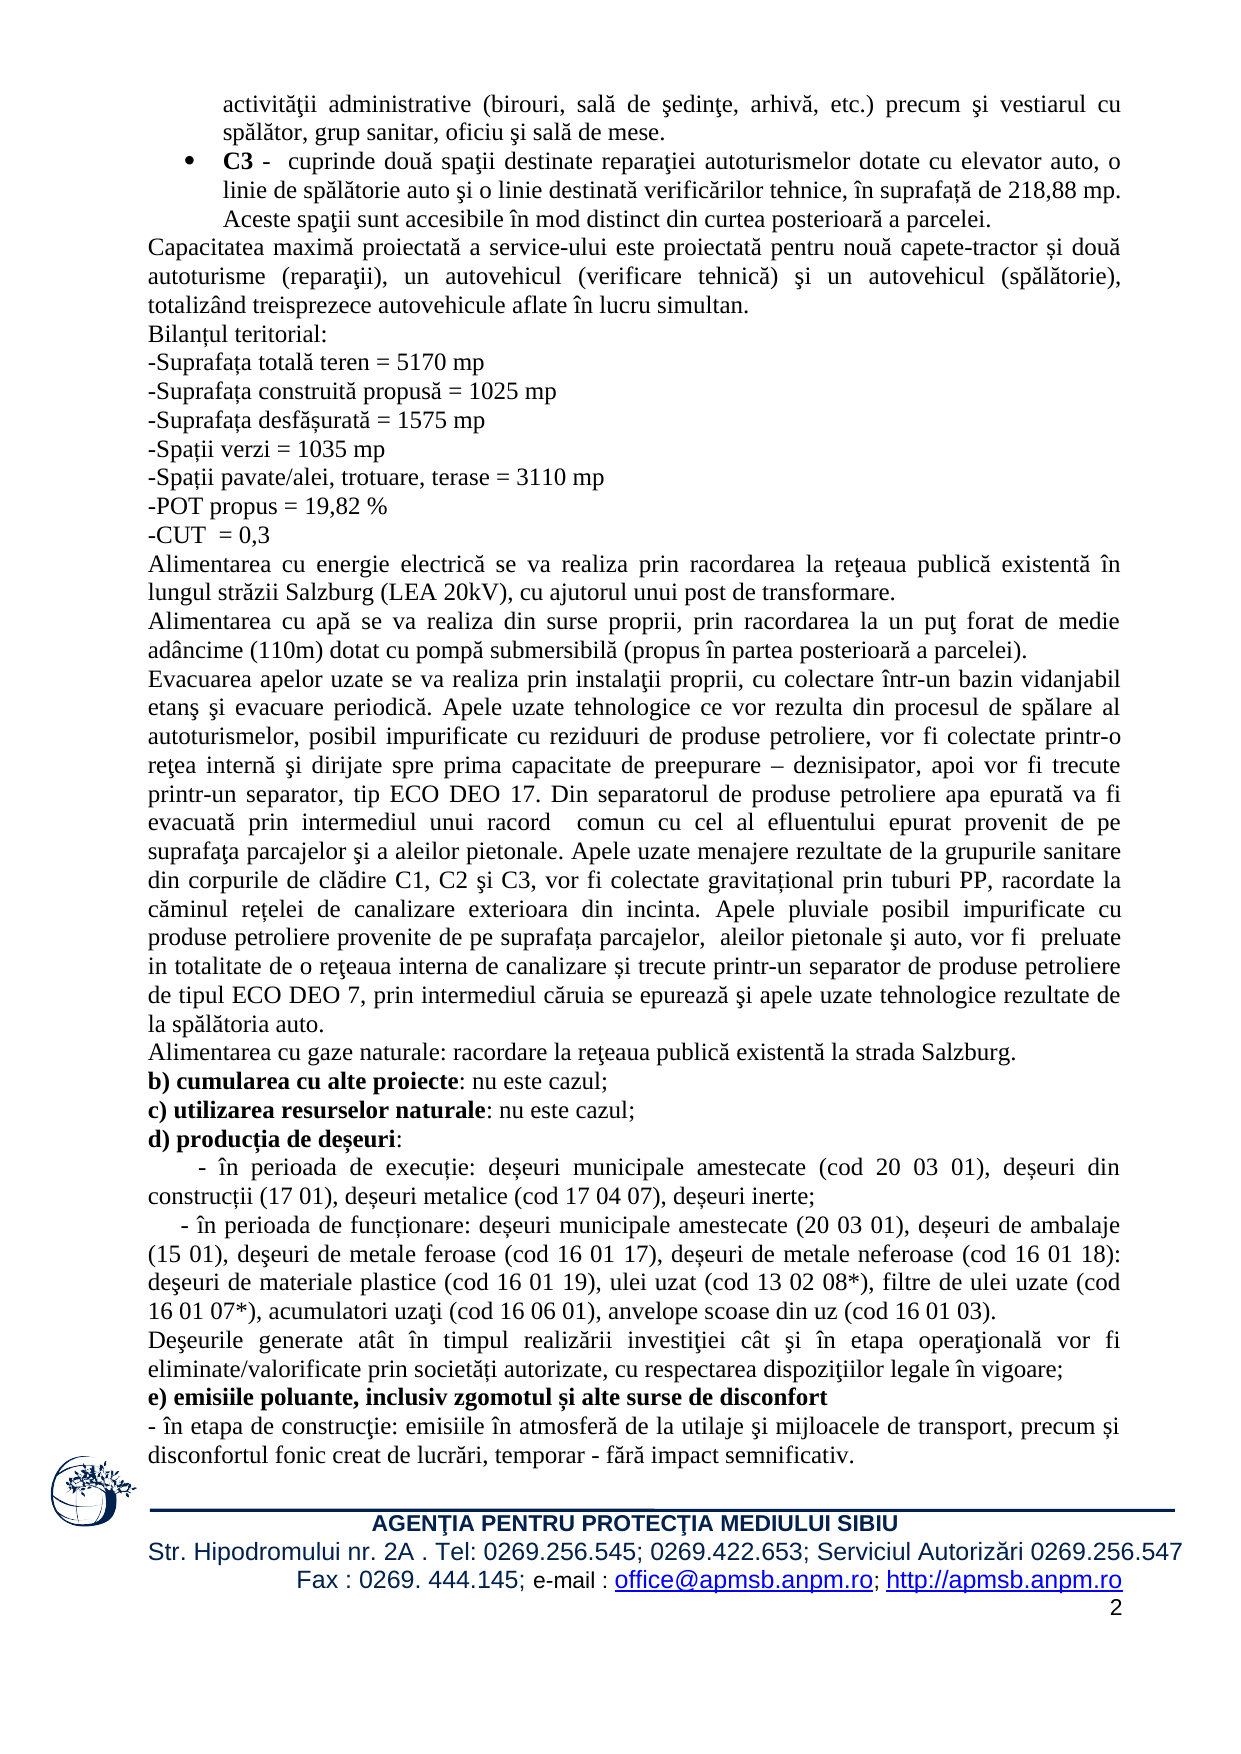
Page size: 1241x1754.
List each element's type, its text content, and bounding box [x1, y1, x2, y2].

text d) producția de deșeuri: [148, 1124, 1122, 1152]
text Evacuarea apelor uzate se va realiza prin instalaţii proprii, cu colectare într-un bazin vidanjabil etanş şi evacuare periodică. Apele uzate tehnologice ce vor rezulta din procesul de spălare al autoturismelor, posibil impurificate cu reziduuri de produse petroliere, vor fi colectate printr-o reţea internă şi dirijate spre prima capacitate de preepurare – deznisipator, apoi vor fi trecute printr-un separator, tip ECO DEO 17. Din separatorul de produse petroliere apa epurată va fi evacuată prin intermediul unui racord comun cu cel al efluentului epurat provenit de pe suprafaţa parcajelor şi a aleilor pietonale. Apele uzate menajere rezultate de la grupurile sanitare din corpurile de clădire C1, C2 şi C3, vor fi colectate gravitațional prin tuburi PP, racordate la căminul rețelei de canalizare exterioara din incinta. Apele pluviale posibil impurificate cu produse petroliere provenite de pe suprafața parcajelor, aleilor pietonale şi auto, vor fi preluate in totalitate de o reţeaua interna de canalizare și trecute printr-un separator de produse petroliere de tipul ECO DEO 7, prin intermediul căruia se epurează şi apele uzate tehnologice rezultate de la spălătoria auto. [148, 664, 1122, 1037]
text - în etapa de construcţie: emisiile în atmosferă de la utilaje şi mijloacele de transport, precum și disconfortul fonic creat de lucrări, temporar - fără impact semnificativ. [148, 1411, 1122, 1469]
text b) cumularea cu alte proiecte: nu este cazul; [148, 1066, 1122, 1095]
text -Spații pavate/alei, trotuare, terase = 3110 mp [148, 462, 1122, 491]
text -Suprafața construită propusă = 1025 mp [148, 376, 1122, 405]
text - în perioada de funcționare: deșeuri municipale amestecate (20 03 01), deșeuri de ambalaje (15 01), deşeuri de metale feroase (cod 16 01 17), deșeuri de metale neferoase (cod 16 01 18): deşeuri de materiale plastice (cod 16 01 19), ulei uzat (cod 13 02 08*), filtre de ulei uzate (cod 16 01 07*), acumulatori uzaţi (cod 16 06 01), anvelope scoase din uz (cod 16 01 03). [148, 1210, 1122, 1325]
text Bilanțul teritorial: [148, 319, 1122, 347]
text Alimentarea cu apă se va realiza din surse proprii, prin racordarea la un puţ forat de medie adâncime (110m) dotat cu pompă submersibilă (propus în partea posterioară a parcelei). [148, 606, 1122, 664]
text Deşeurile generate atât în timpul realizării investiţiei cât şi în etapa operaţională vor fi eliminate/valorificate prin societăți autorizate, cu respectarea dispoziţiilor legale în vigoare; [148, 1325, 1122, 1382]
text -CUT = 0,3 [148, 520, 1122, 549]
text Alimentarea cu gaze naturale: racordare la reţeaua publică existentă la strada Salzburg. [148, 1037, 1122, 1066]
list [185, 89, 1122, 146]
text -Suprafața totală teren = 5170 mp [148, 347, 1122, 376]
text Alimentarea cu energie electrică se va realiza prin racordarea la reţeaua publică existentă în lungul străzii Salzburg (LEA 20kV), cu ajutorul unui post de transformare. [148, 549, 1122, 606]
text -Suprafața desfășurată = 1575 mp [148, 405, 1122, 434]
list C3 - cuprinde două spaţii destinate reparaţiei autoturismelor dotate cu elevator auto, o linie de spălătorie auto şi o linie destinată verificărilor tehnice, în suprafață de 218,88 mp. Aceste spaţii sunt accesibile în mod distinct din curtea posterioară a parcelei. [185, 146, 1122, 232]
text - în perioada de execuție: deșeuri municipale amestecate (cod 20 03 01), deșeuri din construcții (17 01), deșeuri metalice (cod 17 04 07), deșeuri inerte; [148, 1152, 1122, 1210]
text e) emisiile poluante, inclusiv zgomotul și alte surse de disconfort [148, 1382, 1122, 1411]
text -Spații verzi = 1035 mp [148, 434, 1122, 462]
text -POT propus = 19,82 % [148, 491, 1122, 520]
text Capacitatea maximă proiectată a service-ului este proiectată pentru nouă capete-tractor și două autoturisme (reparaţii), un autovehicul (verificare tehnică) şi un autovehicul (spălătorie), totalizând treisprezece autovehicule aflate în lucru simultan. [148, 232, 1122, 319]
text c) utilizarea resurselor naturale: nu este cazul; [148, 1095, 1122, 1124]
